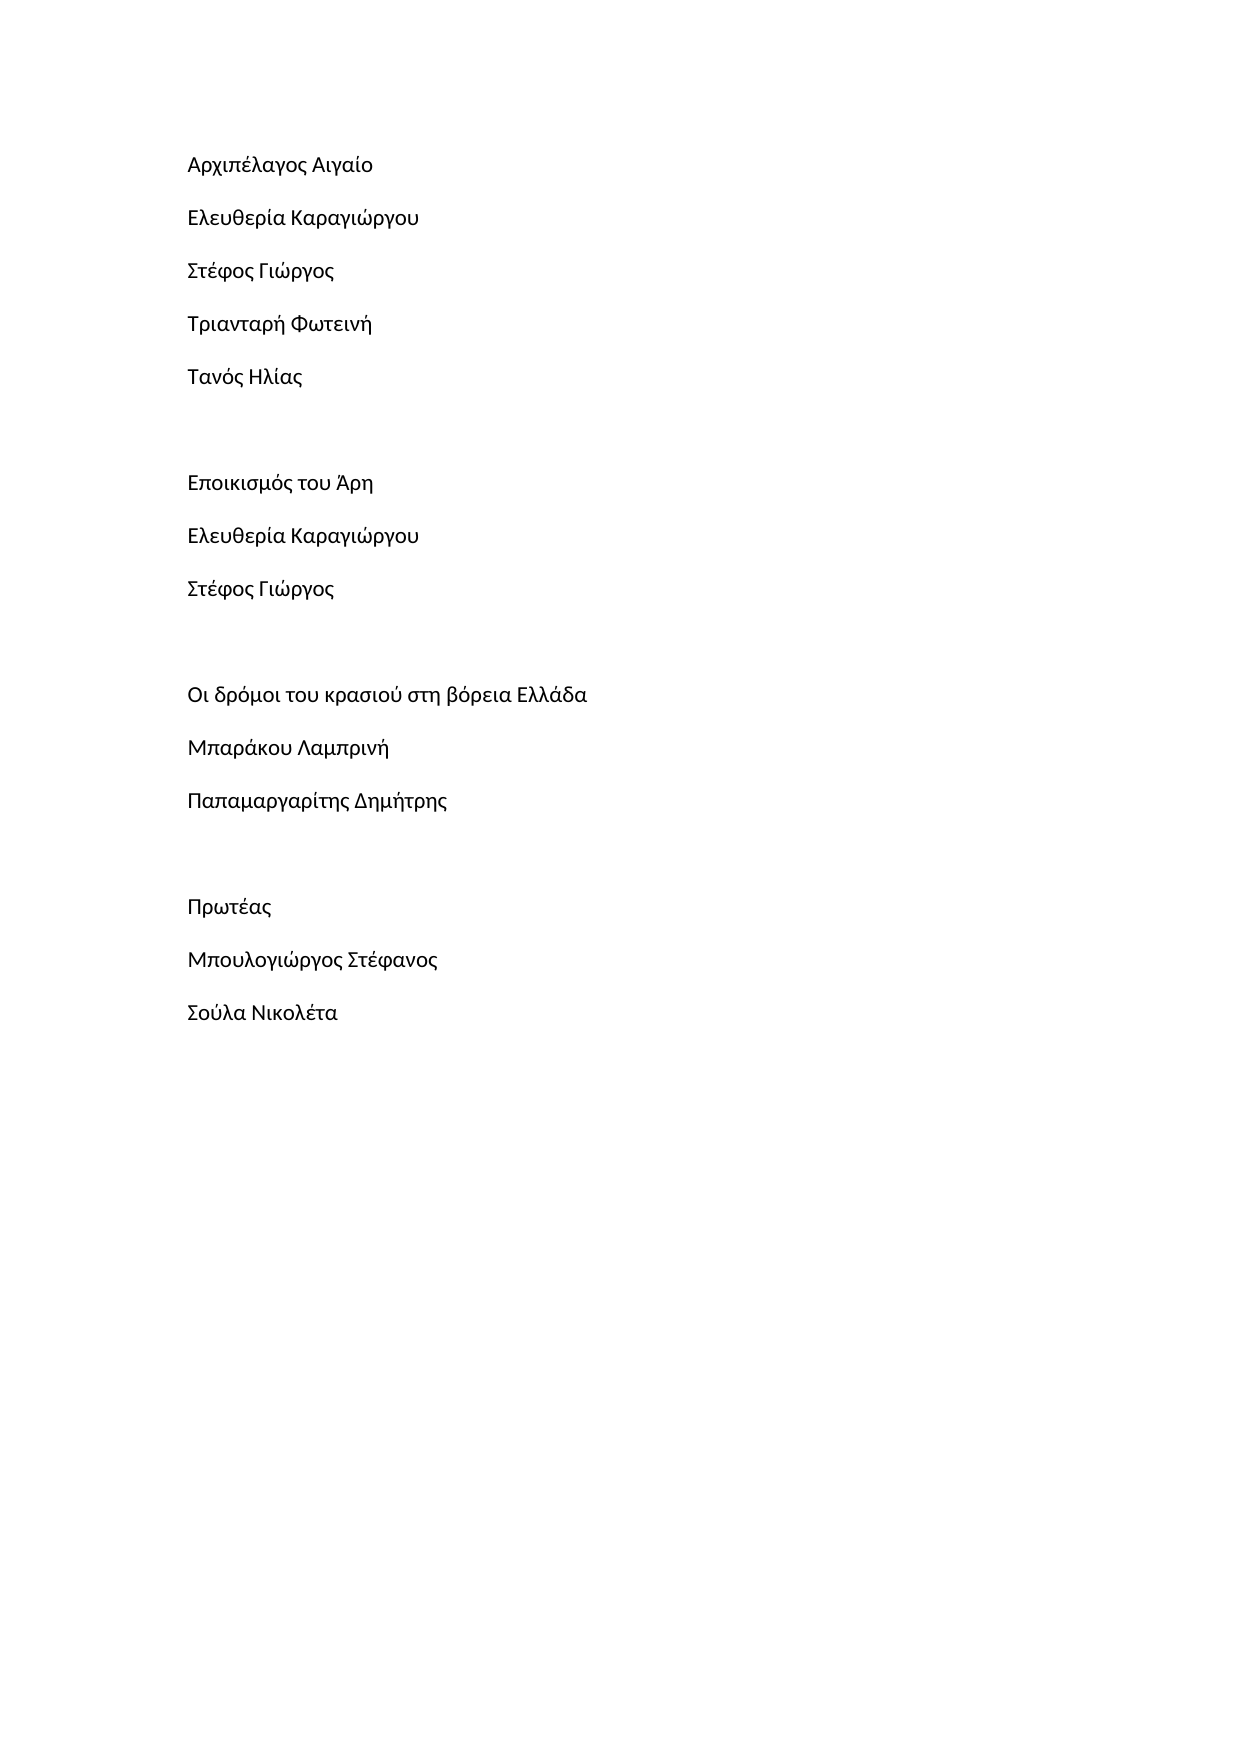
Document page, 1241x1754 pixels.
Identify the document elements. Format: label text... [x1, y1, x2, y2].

text Τανός Ηλίας [187, 362, 1053, 390]
text Αρχιπέλαγος Αιγαίο [187, 150, 1053, 178]
text Εποικισμός του Άρη [187, 468, 1053, 496]
text Πρωτέας [187, 892, 1053, 920]
text Μπαράκου Λαμπρινή [187, 733, 1053, 761]
text Τριανταρή Φωτεινή [187, 309, 1053, 337]
text Ελευθερία Καραγιώργου [187, 521, 1053, 549]
text Οι δρόμοι του κρασιού στη βόρεια Ελλάδα [187, 680, 1053, 708]
text Στέφος Γιώργος [187, 574, 1053, 602]
text Παπαμαργαρίτης Δημήτρης [187, 786, 1053, 814]
text Στέφος Γιώργος [187, 256, 1053, 284]
text Ελευθερία Καραγιώργου [187, 203, 1053, 231]
text Σούλα Νικολέτα [187, 998, 1053, 1026]
text Μπουλογιώργος Στέφανος [187, 945, 1053, 973]
